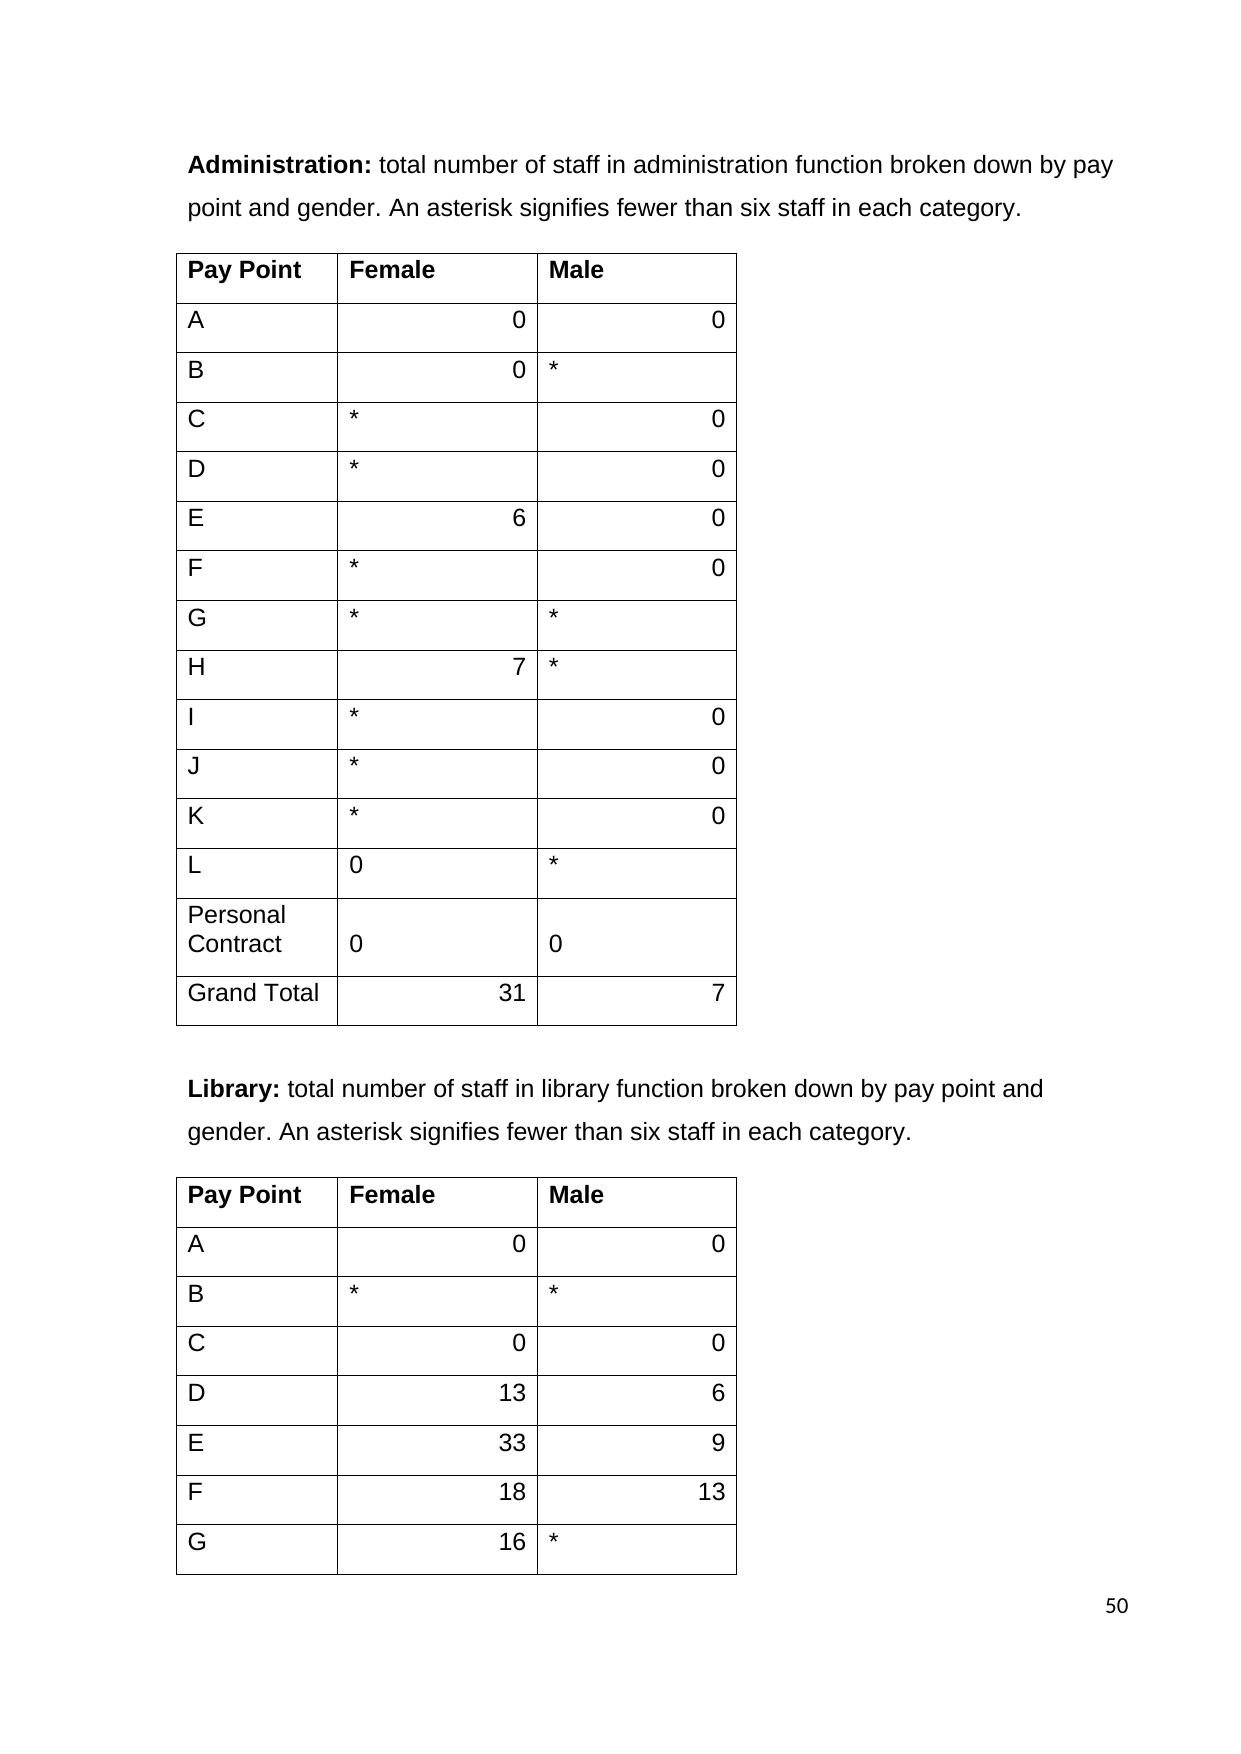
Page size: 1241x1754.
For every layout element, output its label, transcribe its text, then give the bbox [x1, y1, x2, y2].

table_cell * [338, 551, 537, 600]
table_cell B [177, 353, 337, 402]
table_cell 0 [538, 403, 736, 451]
table_cell * [538, 1277, 736, 1326]
table_cell 0 [538, 502, 736, 550]
table_cell 0 [538, 1228, 736, 1276]
table_header Female [338, 1178, 537, 1227]
table_cell 13 [538, 1476, 736, 1524]
table_cell Personal Contract [177, 899, 337, 976]
table_cell * [538, 849, 736, 897]
table_cell 7 [338, 651, 537, 699]
table_cell D [177, 452, 337, 501]
table_cell * [338, 799, 537, 848]
table_cell A [177, 304, 337, 352]
table_cell 16 [338, 1525, 537, 1574]
text Administration: total number of staff in administration function broken down by pay point and gender. An asterisk signifies fewer than six staff in each category. [187, 150, 1128, 222]
table_cell * [338, 750, 537, 798]
table_cell F [177, 1476, 337, 1524]
table_cell 0 [338, 849, 537, 897]
table_cell 0 [338, 899, 537, 976]
table_cell 0 [338, 1327, 537, 1375]
table_cell 13 [338, 1376, 537, 1425]
table_cell L [177, 849, 337, 897]
table_cell * [538, 651, 736, 699]
table_cell 0 [338, 1228, 537, 1276]
table_cell G [177, 601, 337, 649]
table_cell 0 [338, 353, 537, 402]
table_cell * [338, 1277, 537, 1326]
table_cell 18 [338, 1476, 537, 1524]
table_cell G [177, 1525, 337, 1574]
table_cell 0 [538, 551, 736, 600]
table_cell 0 [538, 899, 736, 976]
table_cell I [177, 700, 337, 749]
table_cell K [177, 799, 337, 848]
table_cell * [338, 452, 537, 501]
table_cell 33 [338, 1426, 537, 1474]
table_cell 0 [538, 304, 736, 352]
table_cell 7 [538, 977, 736, 1025]
table_cell * [338, 700, 537, 749]
table_cell C [177, 1327, 337, 1375]
table_cell 0 [538, 750, 736, 798]
table_cell 0 [538, 799, 736, 848]
table_cell 0 [338, 304, 537, 352]
table_cell E [177, 1426, 337, 1474]
table_cell J [177, 750, 337, 798]
table_header Pay Point [177, 254, 337, 302]
table_cell C [177, 403, 337, 451]
table_cell 0 [538, 700, 736, 749]
table_cell A [177, 1228, 337, 1276]
table_cell 9 [538, 1426, 736, 1474]
table_cell * [338, 403, 537, 451]
table_cell D [177, 1376, 337, 1425]
table_cell E [177, 502, 337, 550]
table_cell 6 [538, 1376, 736, 1425]
table_cell * [538, 353, 736, 402]
table_cell 0 [538, 1327, 736, 1375]
table_header Female [338, 254, 537, 302]
table_cell 0 [538, 452, 736, 501]
table_header Male [538, 1178, 736, 1227]
table_cell H [177, 651, 337, 699]
table_cell 31 [338, 977, 537, 1025]
table_cell B [177, 1277, 337, 1326]
table_cell 6 [338, 502, 537, 550]
table_cell F [177, 551, 337, 600]
text Library: total number of staff in library function broken down by pay point and gender. An asterisk signifies fewer than six staff in each category. [187, 1074, 1128, 1146]
table_cell Grand Total [177, 977, 337, 1025]
table_cell * [538, 601, 736, 649]
table_cell * [538, 1525, 736, 1574]
table_cell * [338, 601, 537, 649]
table_header Pay Point [177, 1178, 337, 1227]
table_header Male [538, 254, 736, 302]
